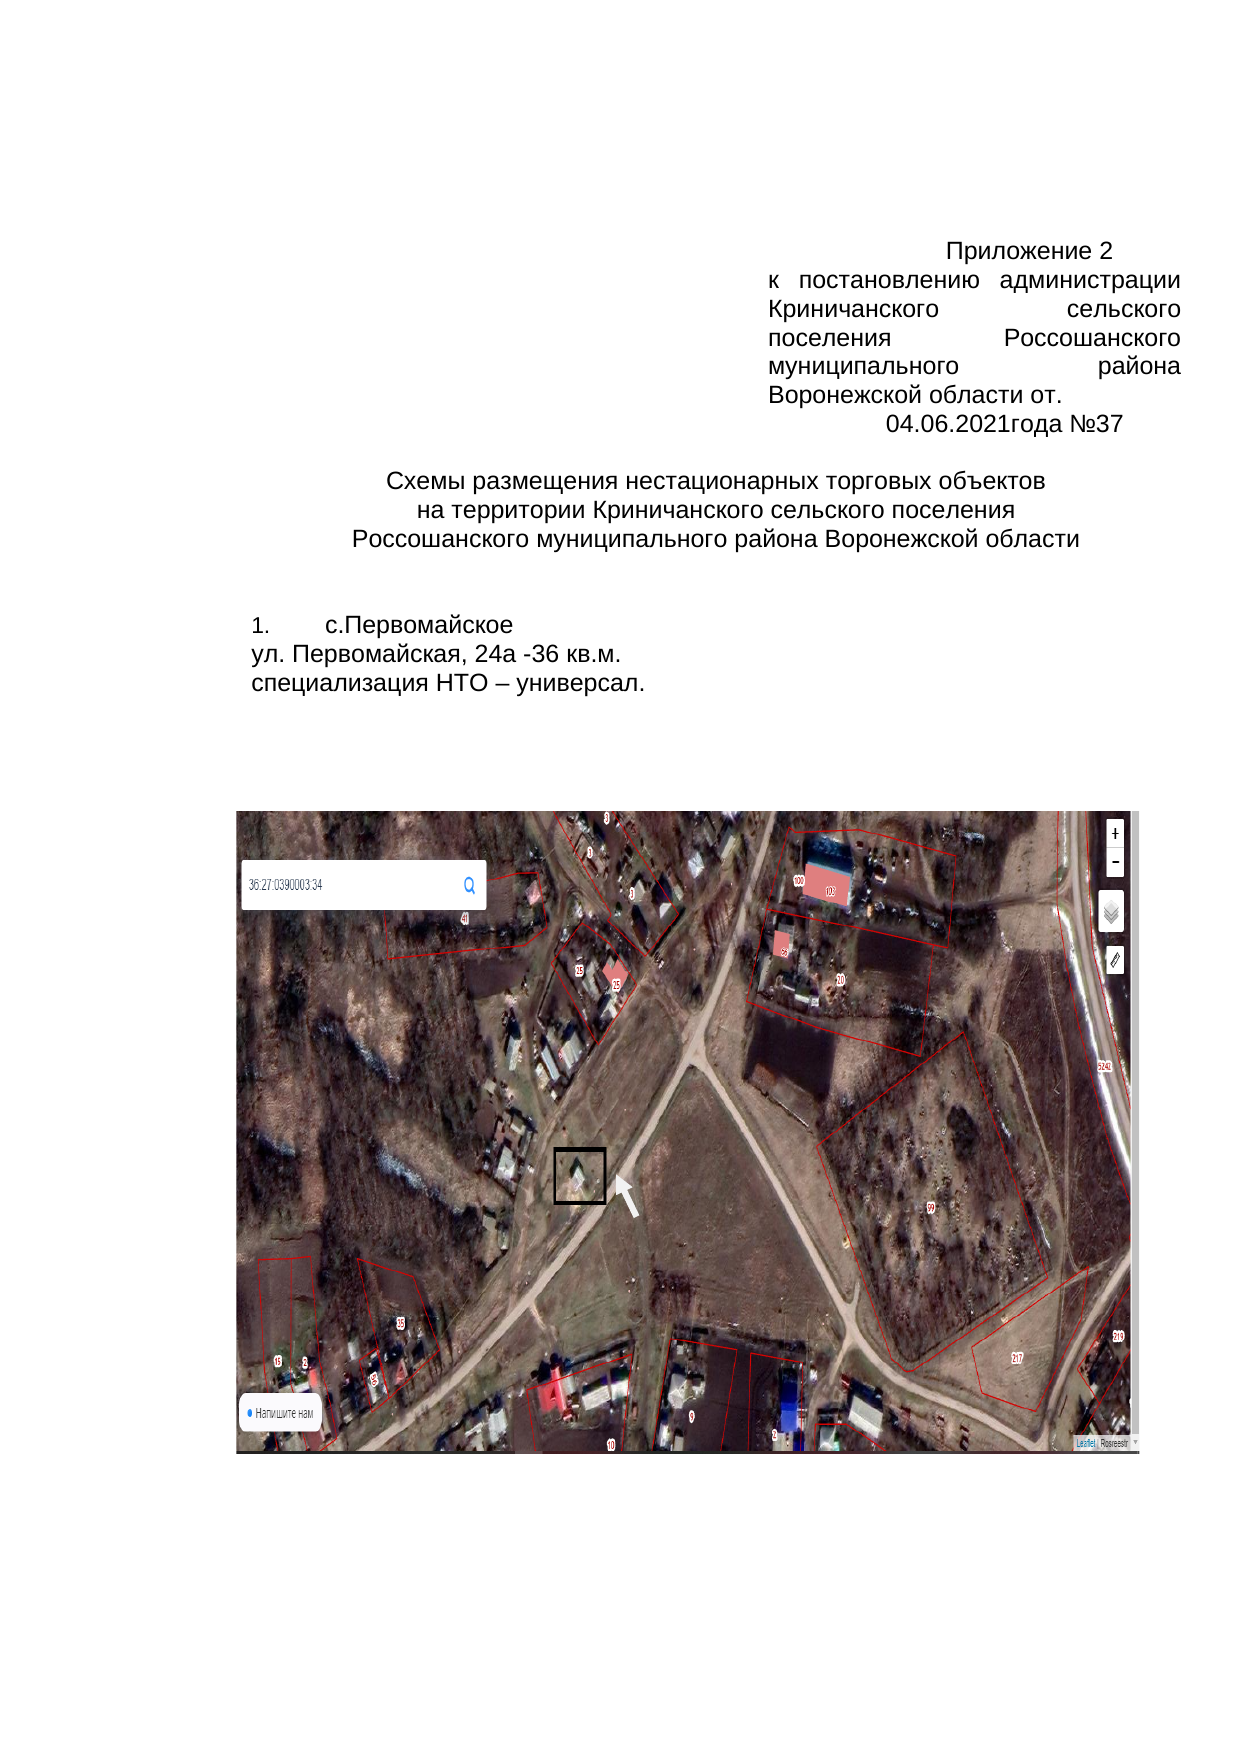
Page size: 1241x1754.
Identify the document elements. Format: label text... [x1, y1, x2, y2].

text Схемы размещения нестационарных торговых объектов [177, 466, 1181, 495]
text Россошанского муниципального района Воронежской области [177, 524, 1181, 552]
text к постановлению администрации Криничанского сельского поселения Россошанского муниципального района Воронежской области от. [768, 265, 1181, 409]
text на территории Криничанского сельского поселения [177, 495, 1181, 524]
picture [236, 811, 1140, 1454]
text Приложение 2 [768, 236, 1181, 265]
list с.Первомайское [177, 610, 1181, 639]
text специализация НТО – универсал. [177, 667, 1181, 696]
text 04.06.2021года №37 [768, 409, 1181, 437]
text ул. Первомайская, 24а -36 кв.м. [177, 639, 1181, 667]
